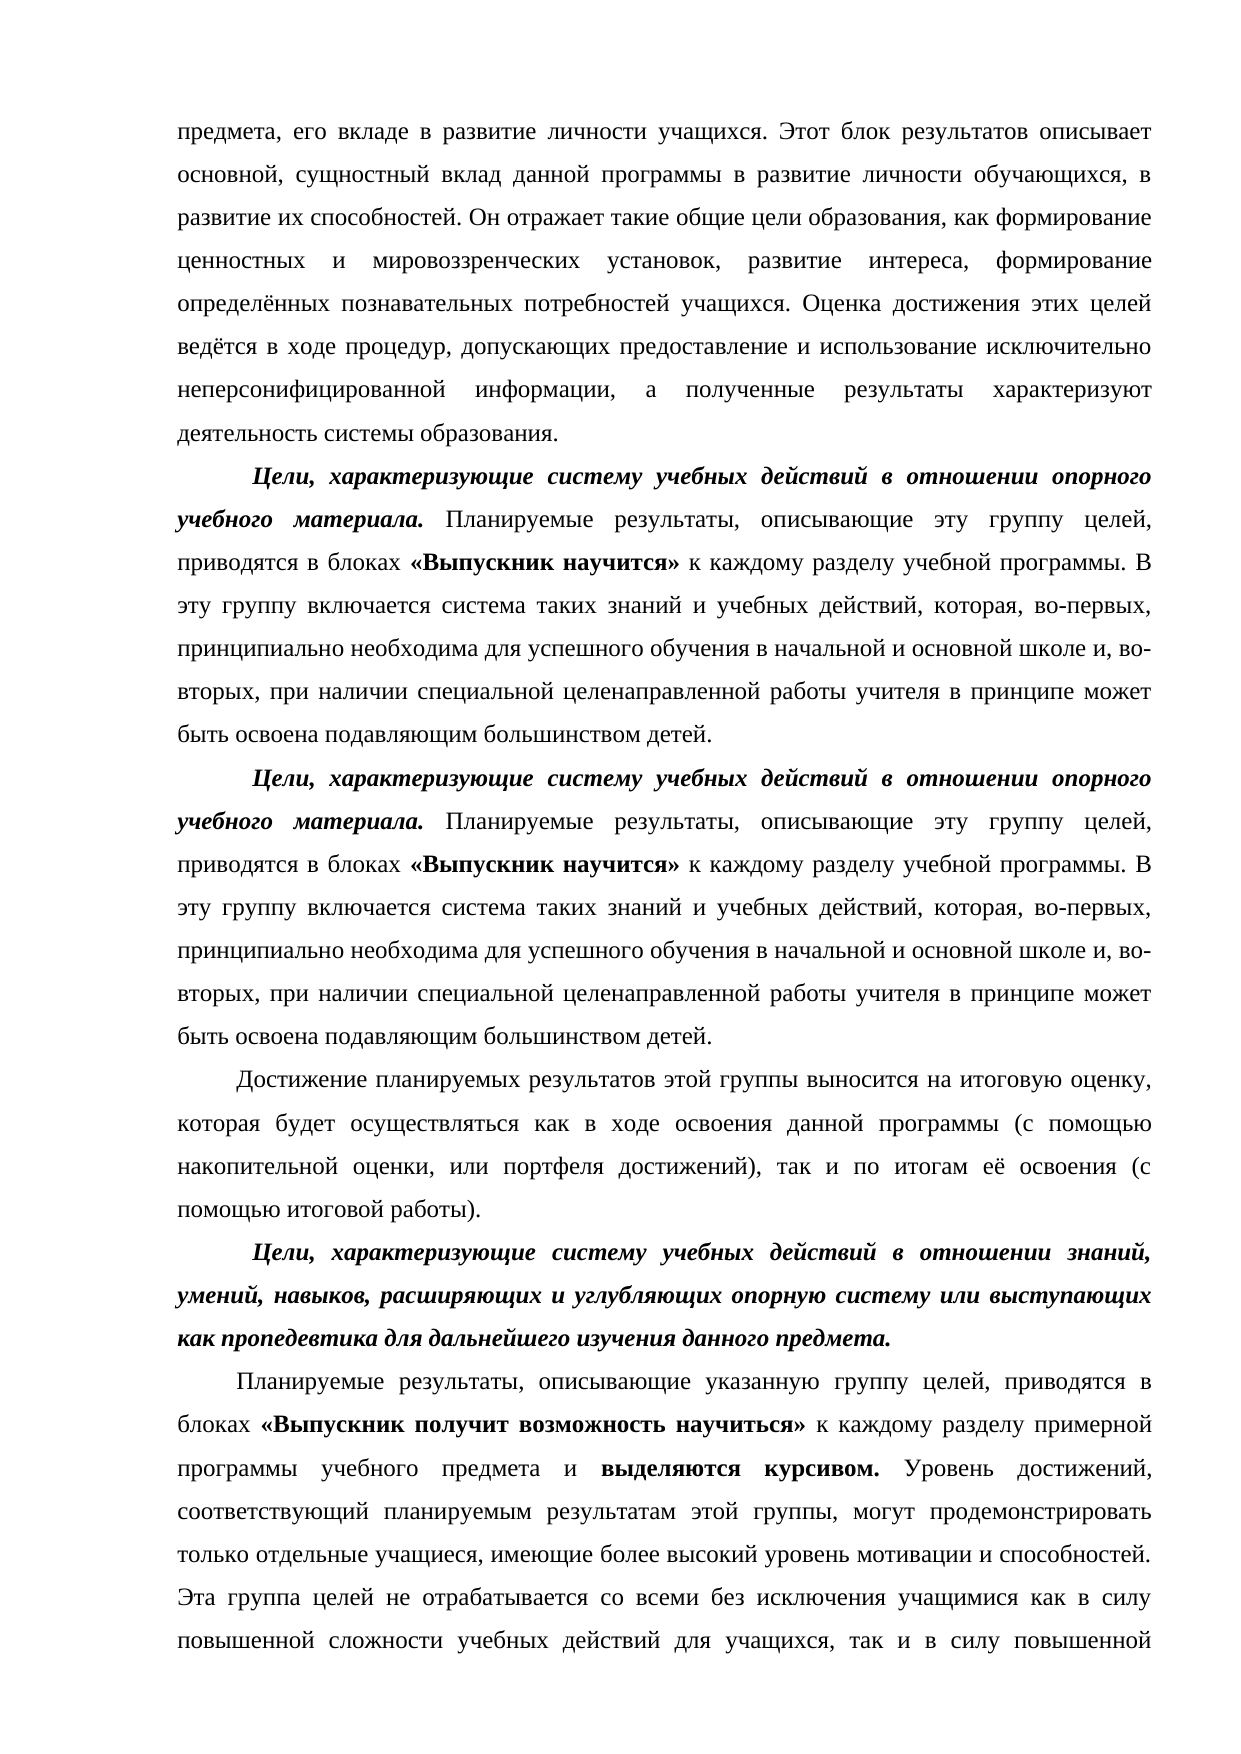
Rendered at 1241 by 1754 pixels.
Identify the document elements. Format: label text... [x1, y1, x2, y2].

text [177, 1366, 1153, 1654]
text Достижение планируемых результатов этой группы выносится на итоговую оценку, которая будет осуществляться как в ходе освоения данной программы (с помощью накопительной оценки, или портфеля достижений), так и по итогам её освоения (с помощью итоговой работы). [177, 1064, 1153, 1223]
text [177, 116, 1153, 446]
text Цели, характеризующие систему учебных действий в отношении опорного учебного материала. Планируемые результаты, описывающие эту группу целей, приводятся в блоках «Выпускник научится» к каждому разделу учебной программы. В эту группу включается система таких знаний и учебных действий, которая, во-первых, принципиально необходима для успешного обучения в начальной и основной школе и, во-вторых, при наличии специальной целенаправленной работы учителя в принципе может быть освоена подавляющим большинством детей. [177, 763, 1153, 1050]
text Цели, характеризующие систему учебных действий в отношении опорного учебного материала. Планируемые результаты, описывающие эту группу целей, приводятся в блоках «Выпускник научится» к каждому разделу учебной программы. В эту группу включается система таких знаний и учебных действий, которая, во-первых, принципиально необходима для успешного обучения в начальной и основной школе и, во-вторых, при наличии специальной целенаправленной работы учителя в принципе может быть освоена подавляющим большинством детей. [177, 461, 1153, 748]
text Цели, характеризующие систему учебных действий в отношении знаний, умений, навыков, расширяющих и углубляющих опорную систему или выступающих как пропедевтика для дальнейшего изучения данного предмета. [177, 1237, 1153, 1352]
